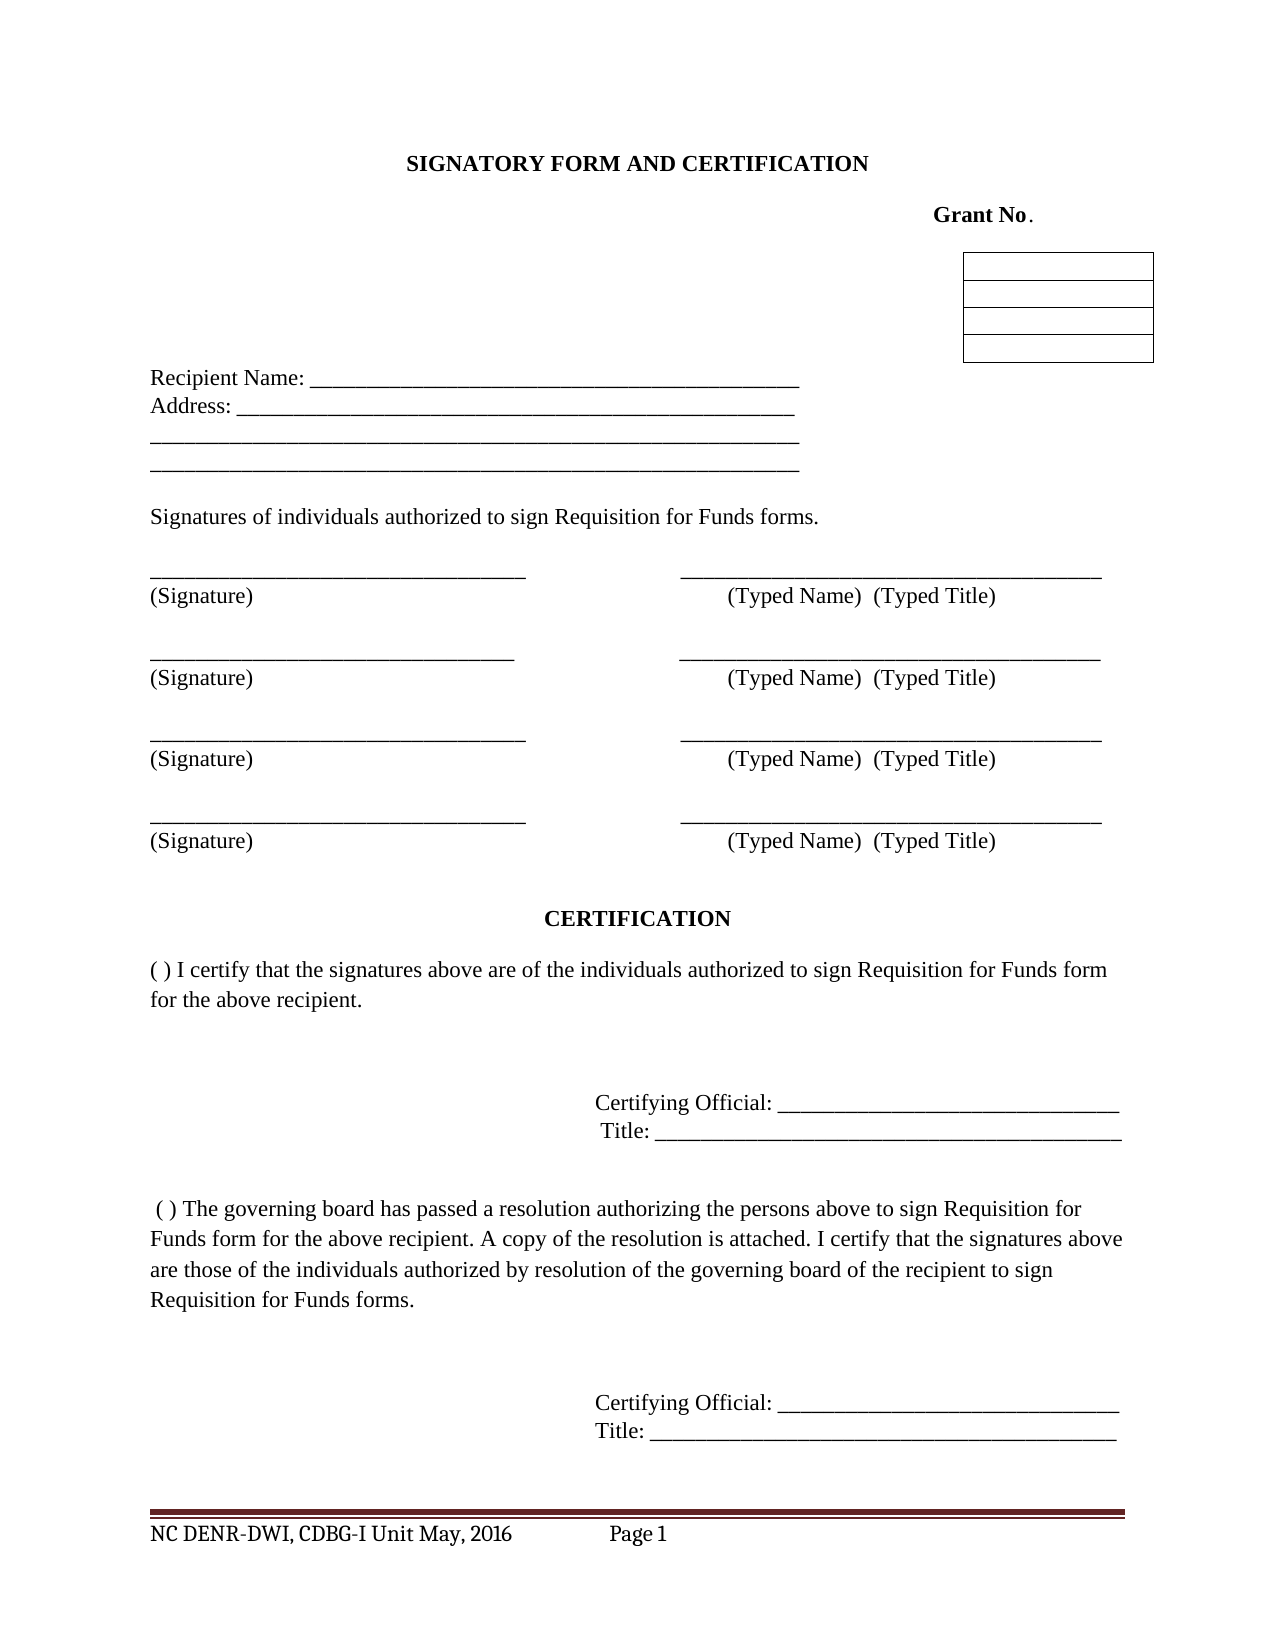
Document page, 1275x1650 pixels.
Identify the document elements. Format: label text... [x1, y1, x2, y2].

text Certifying Official: ______________________________ [150, 1088, 1125, 1116]
text _________________________________________________________ [150, 419, 1125, 447]
text (Signature) (Typed Name) (Typed Title) [150, 664, 1125, 691]
text (Signature) (Typed Name) (Typed Title) [150, 582, 1125, 608]
text Title: _________________________________________ [150, 1416, 1125, 1444]
text Recipient Name: ___________________________________________ [150, 363, 1125, 391]
text CERTIFICATION [150, 905, 1125, 931]
text _________________________________________________________ [150, 447, 1125, 475]
text ( ) I certify that the signatures above are of the individuals authorized to sign Requisition for Funds form for the above recipient. [150, 956, 1125, 1012]
text ( ) The governing board has passed a resolution authorizing the persons above to sign Requisition for Funds form for the above recipient. A copy of the resolution is attached. I certify that the signatures above are those of the individuals authorized by resolution of the governing board of the recipient to sign Requisition for Funds forms. [150, 1195, 1125, 1312]
text Address: _________________________________________________ [150, 391, 1125, 419]
table_cell [964, 308, 1153, 334]
text _________________________________ _____________________________________ [150, 799, 1125, 827]
text _________________________________ _____________________________________ [150, 717, 1125, 745]
text ________________________________ _____________________________________ [150, 636, 1125, 664]
table_cell [964, 335, 1153, 362]
text Grant No. [150, 201, 1125, 227]
table_header [964, 253, 1153, 279]
text (Signature) (Typed Name) (Typed Title) [150, 745, 1125, 771]
text Certifying Official: ______________________________ [150, 1388, 1125, 1416]
text Signatures of individuals authorized to sign Requisition for Funds forms. [150, 503, 1125, 529]
text _________________________________ _____________________________________ [150, 554, 1125, 582]
text (Signature) (Typed Name) (Typed Title) [150, 827, 1125, 854]
table_cell [964, 281, 1153, 307]
text SIGNATORY FORM AND CERTIFICATION [150, 150, 1125, 176]
text Title: _________________________________________ [150, 1116, 1125, 1144]
